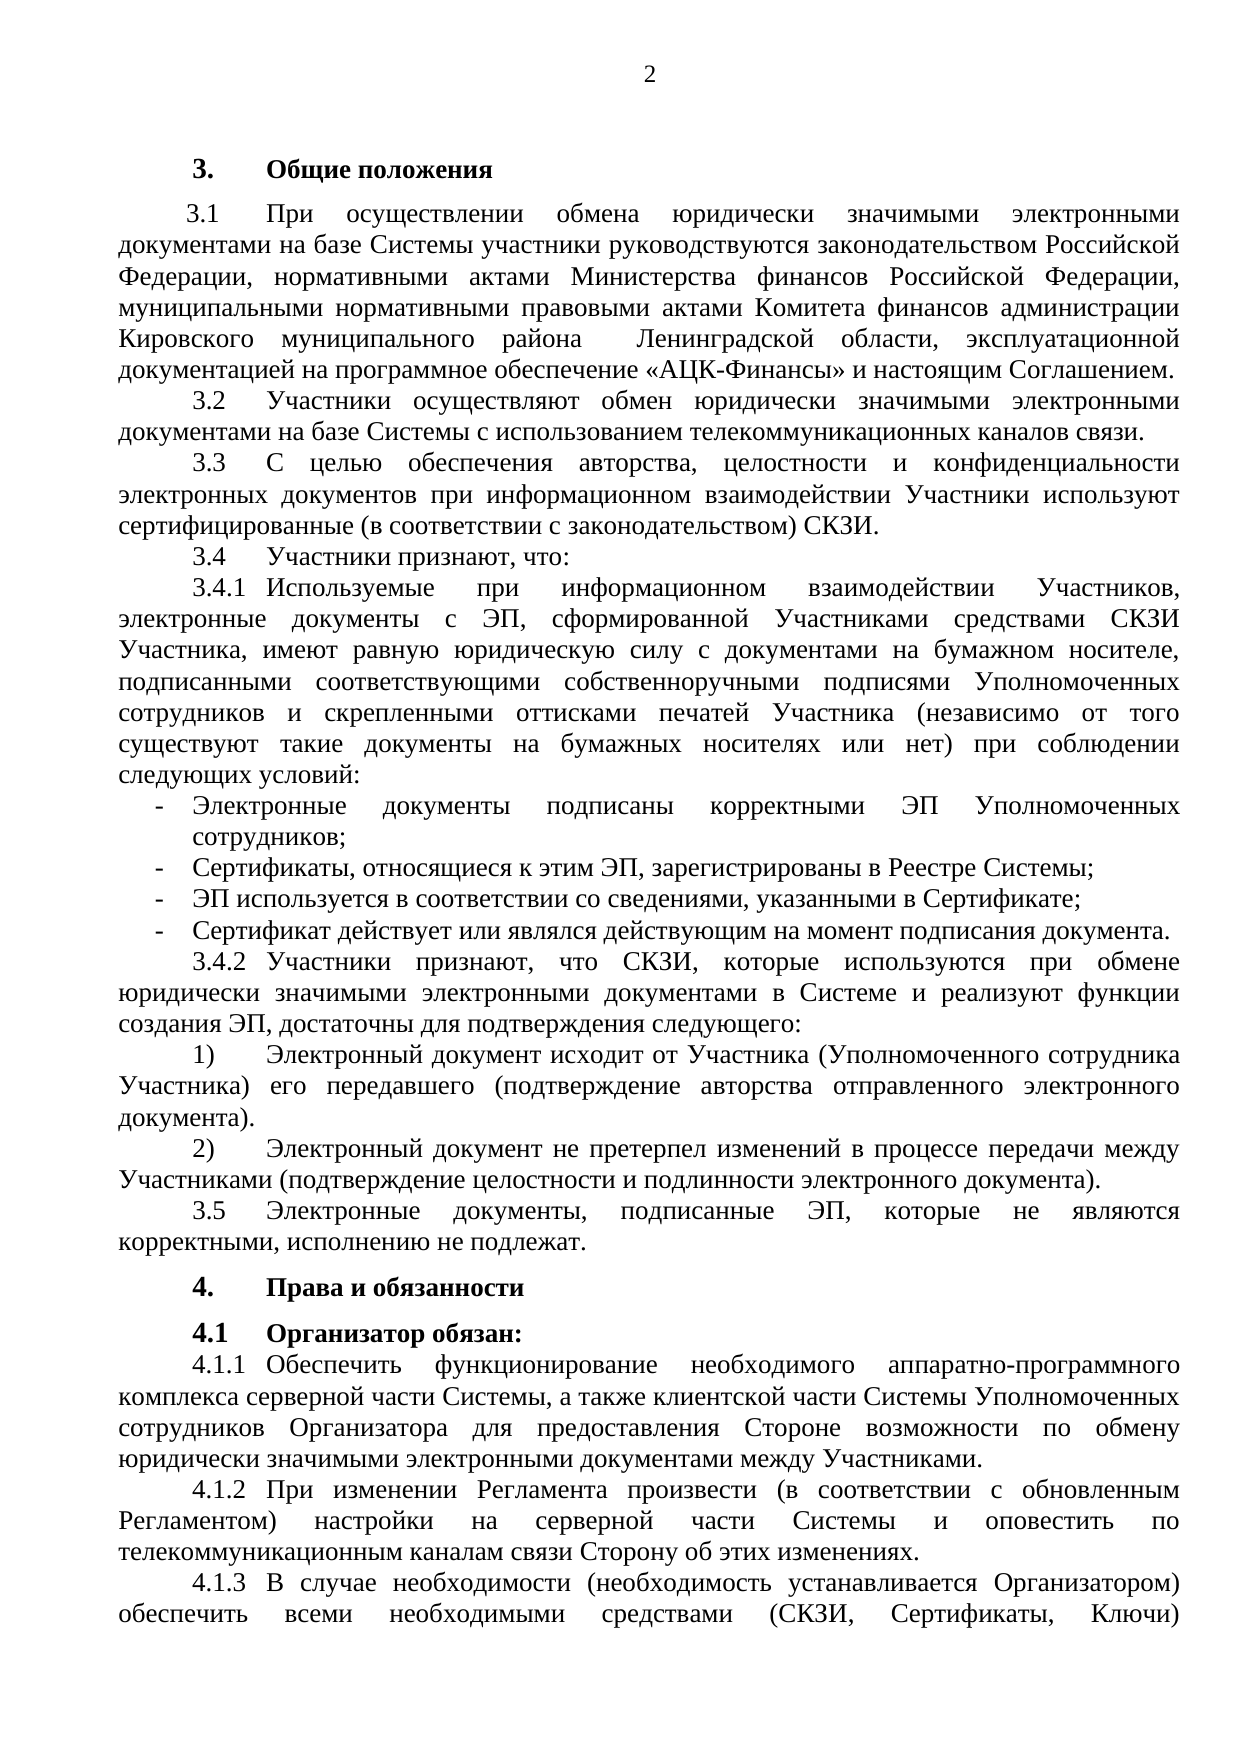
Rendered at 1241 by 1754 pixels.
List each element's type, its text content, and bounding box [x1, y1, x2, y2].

list Сертификат действует или являлся действующим на момент подписания документа. [154, 914, 1181, 945]
list Электронные документы подписаны корректными ЭП Уполномоченных сотрудников; [154, 789, 1181, 851]
list Электронный документ исходит от Участника (Уполномоченного сотрудника Участника) его передавшего (подтверждение авторства отправленного электронного документа). [118, 1038, 1181, 1132]
list ЭП используется в соответствии со сведениями, указанными в Сертификате; [154, 883, 1181, 914]
list Электронный документ не претерпел изменений в процессе передачи между Участниками (подтверждение целостности и подлинности электронного документа). [118, 1132, 1181, 1194]
list Участники признают, что: [118, 540, 1181, 571]
list Организатор обязан: [118, 1315, 1181, 1348]
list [118, 1566, 1181, 1629]
list Электронные документы, подписанные ЭП, которые не являются корректными, исполнению не подлежат. [118, 1194, 1181, 1256]
list Общие положения [118, 151, 1181, 185]
list Обеспечить функционирование необходимого аппаратно-программного комплекса серверной части Системы, а также клиентской части Системы Уполномоченных сотрудников Организатора для предоставления Стороне возможности по обмену юридически значимыми электронными документами между Участниками. [118, 1348, 1181, 1473]
list Участники осуществляют обмен юридически значимыми электронными документами на базе Системы с использованием телекоммуникационных каналов связи. [118, 384, 1181, 447]
list Участники признают, что СКЗИ, которые используются при обмене юридически значимыми электронными документами в Системе и реализуют функции создания ЭП, достаточны для подтверждения следующего: [118, 945, 1181, 1038]
list С целью обеспечения авторства, целостности и конфиденциальности электронных документов при информационном взаимодействии Участники используют сертифицированные (в соответствии с законодательством) СКЗИ. [118, 447, 1181, 540]
list Права и обязанности [118, 1269, 1181, 1302]
list Сертификаты, относящиеся к этим ЭП, зарегистрированы в Реестре Системы; [154, 851, 1181, 883]
list При изменении Регламента произвести (в соответствии с обновленным Регламентом) настройки на серверной части Системы и оповестить по телекоммуникационным каналам связи Сторону об этих изменениях. [118, 1473, 1181, 1566]
list 3.4.1 Используемые при информационном взаимодействии Участников, электронные документы с ЭП, сформированной Участниками средствами СКЗИ Участника, имеют равную юридическую силу с документами на бумажном носителе, подписанными соответствующими собственноручными подписями Уполномоченных сотрудников и скрепленными оттисками печатей Участника (независимо от того существуют такие документы на бумажных носителях или нет) при соблюдении следующих условий: [118, 571, 1181, 789]
list При осуществлении обмена юридически значимыми электронными документами на базе Системы участники руководствуются законодательством Российской Федерации, нормативными актами Министерства финансов Российской Федерации, муниципальными нормативными правовыми актами Комитета финансов администрации Кировского муниципального района Ленинградской области, эксплуатационной документацией на программное обеспечение «АЦК-Финансы» и настоящим Соглашением. [118, 197, 1181, 384]
